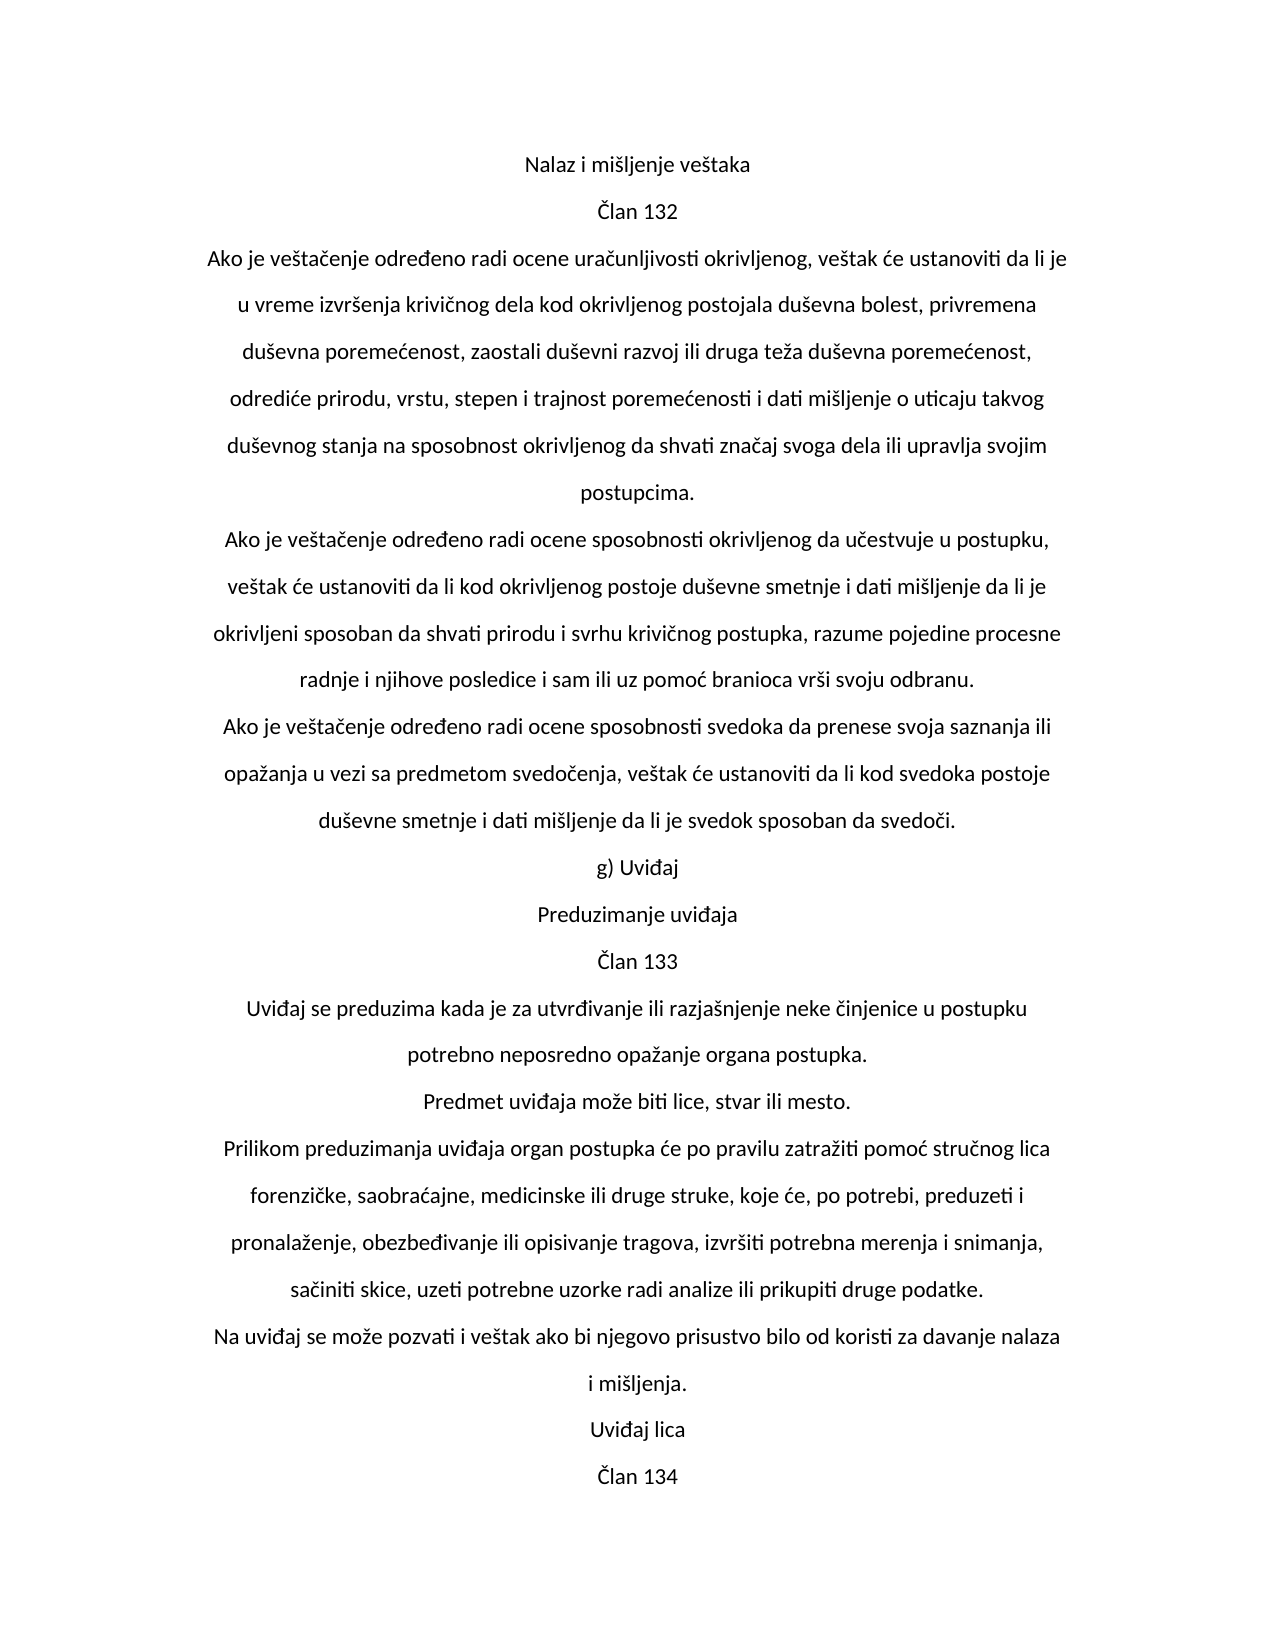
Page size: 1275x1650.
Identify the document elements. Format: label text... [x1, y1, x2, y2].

text Ako je veštačenje određeno radi ocene uračunljivosti okrivljenog, veštak će ustanoviti da li je [150, 244, 1125, 272]
text Prilikom preduzimanja uviđaja organ postupka će po pravilu zatražiti pomoć stručnog lica [150, 1134, 1125, 1162]
text Na uviđaj se može pozvati i veštak ako bi njegovo prisustvo bilo od koristi za davanje nalaza [150, 1322, 1125, 1350]
text Član 133 [150, 947, 1125, 975]
text odrediće prirodu, vrstu, stepen i trajnost poremećenosti i dati mišljenje o uticaju takvog [150, 384, 1125, 412]
text Predmet uviđaja može biti lice, stvar ili mesto. [150, 1087, 1125, 1116]
text opažanja u vezi sa predmetom svedočenja, veštak će ustanoviti da li kod svedoka postoje [150, 759, 1125, 787]
text duševnog stanja na sposobnost okrivljenog da shvati značaj svoga dela ili upravlja svojim [150, 431, 1125, 459]
text Uviđaj se preduzima kada je za utvrđivanje ili razjašnjenje neke činjenice u postupku [150, 994, 1125, 1022]
text Ako je veštačenje određeno radi ocene sposobnosti okrivljenog da učestvuje u postupku, [150, 525, 1125, 553]
text potrebno neposredno opažanje organa postupka. [150, 1041, 1125, 1069]
text Nalaz i mišljenje veštaka [150, 150, 1125, 178]
text veštak će ustanoviti da li kod okrivljenog postoje duševne smetnje i dati mišljenje da li je [150, 572, 1125, 600]
text Član 134 [150, 1462, 1125, 1491]
text u vreme izvršenja krivičnog dela kod okrivljenog postojala duševna bolest, privremena [150, 291, 1125, 319]
text Ako je veštačenje određeno radi ocene sposobnosti svedoka da prenese svoja saznanja ili [150, 712, 1125, 741]
text duševna poremećenost, zaostali duševni razvoj ili druga teža duševna poremećenost, [150, 337, 1125, 366]
text radnje i njihove posledice i sam ili uz pomoć branioca vrši svoju odbranu. [150, 666, 1125, 694]
text i mišljenja. [150, 1369, 1125, 1397]
text forenzičke, saobraćajne, medicinske ili druge struke, koje će, po potrebi, preduzeti i [150, 1181, 1125, 1209]
text duševne smetnje i dati mišljenje da li je svedok sposoban da svedoči. [150, 806, 1125, 834]
text postupcima. [150, 478, 1125, 506]
text sačiniti skice, uzeti potrebne uzorke radi analize ili prikupiti druge podatke. [150, 1275, 1125, 1303]
text g) Uviđaj [150, 853, 1125, 881]
text okrivljeni sposoban da shvati prirodu i svrhu krivičnog postupka, razume pojedine procesne [150, 619, 1125, 647]
text pronalaženje, obezbeđivanje ili opisivanje tragova, izvršiti potrebna merenja i snimanja, [150, 1228, 1125, 1256]
text Uviđaj lica [150, 1416, 1125, 1444]
text Član 132 [150, 197, 1125, 225]
text Preduzimanje uviđaja [150, 900, 1125, 928]
